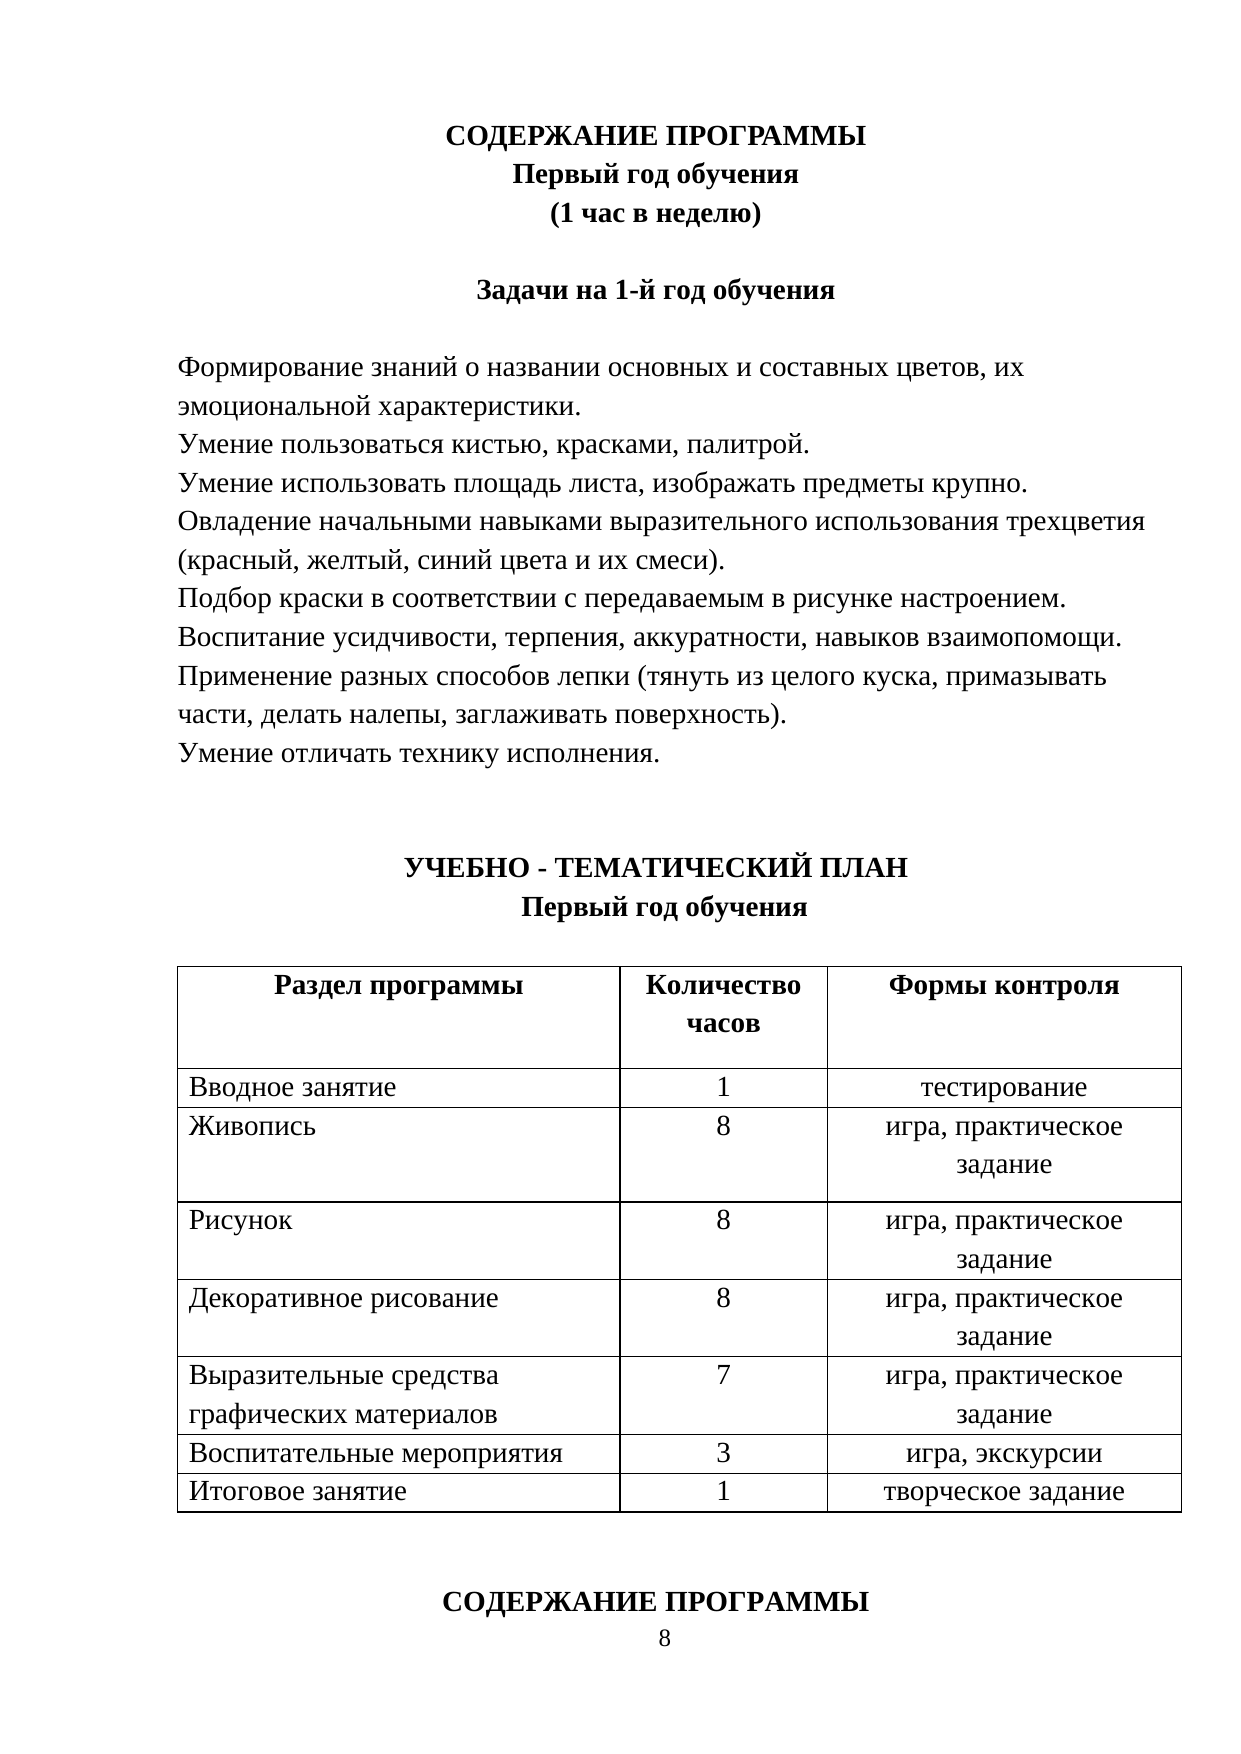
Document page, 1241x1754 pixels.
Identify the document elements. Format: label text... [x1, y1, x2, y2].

text СОДЕРЖАНИЕ ПРОГРАММЫ Первый год обучения [177, 118, 1134, 190]
table_cell Декоративное рисование [178, 1280, 619, 1356]
text Формирование знаний о названии основных и составных цветов, их эмоциональной характеристики. [177, 349, 1152, 421]
text УЧЕБНО - ТЕМАТИЧЕСКИЙ ПЛАН [177, 850, 1134, 884]
text Воспитание усидчивости, терпения, аккуратности, навыков взаимопомощи. [177, 619, 1152, 653]
table_cell 8 [621, 1203, 827, 1279]
table_cell Живопись [178, 1108, 619, 1201]
table_cell творческое задание [828, 1474, 1181, 1511]
table_cell Рисунок [178, 1203, 619, 1279]
table_cell Итоговое занятие [178, 1474, 619, 1511]
table_cell Воспитательные мероприятия [178, 1435, 619, 1472]
table_cell игра, практическое задание [828, 1108, 1181, 1201]
table_cell тестирование [828, 1069, 1181, 1107]
table_cell 3 [621, 1435, 827, 1472]
text Умение использовать площадь листа, изображать предметы крупно. [177, 465, 1152, 498]
table_cell 1 [621, 1474, 827, 1511]
table_cell Вводное занятие [178, 1069, 619, 1107]
table_cell игра, экскурсии [828, 1435, 1181, 1472]
text Подбор краски в соответствии с передаваемым в рисунке настроением. [177, 581, 1152, 614]
table_cell 7 [621, 1357, 827, 1434]
table_cell игра, практическое задание [828, 1280, 1181, 1356]
text Применение разных способов лепки (тянуть из целого куска, примазывать части, делать налепы, заглаживать поверхность). [177, 658, 1152, 730]
table_cell игра, практическое задание [828, 1203, 1181, 1279]
table_header Раздел программы [178, 967, 619, 1068]
text Задачи на 1-й год обучения [177, 272, 1134, 306]
table_cell 8 [621, 1280, 827, 1356]
table_cell 1 [621, 1069, 827, 1107]
text Умение отличать технику исполнения. [177, 735, 1152, 768]
text Овладение начальными навыками выразительного использования трехцветия (красный, желтый, синий цвета и их смеси). [177, 503, 1152, 576]
table_cell 8 [621, 1108, 827, 1201]
text (1 час в неделю) [177, 195, 1134, 229]
text СОДЕРЖАНИЕ ПРОГРАММЫ [177, 1584, 1134, 1617]
table_cell Выразительные средства графических материалов [178, 1357, 619, 1434]
table_header Количество часов [621, 967, 827, 1068]
table_cell игра, практическое задание [828, 1357, 1181, 1434]
table_header Формы контроля [828, 967, 1181, 1068]
text Первый год обучения [177, 889, 1152, 922]
text Умение пользоваться кистью, красками, палитрой. [177, 426, 1152, 460]
